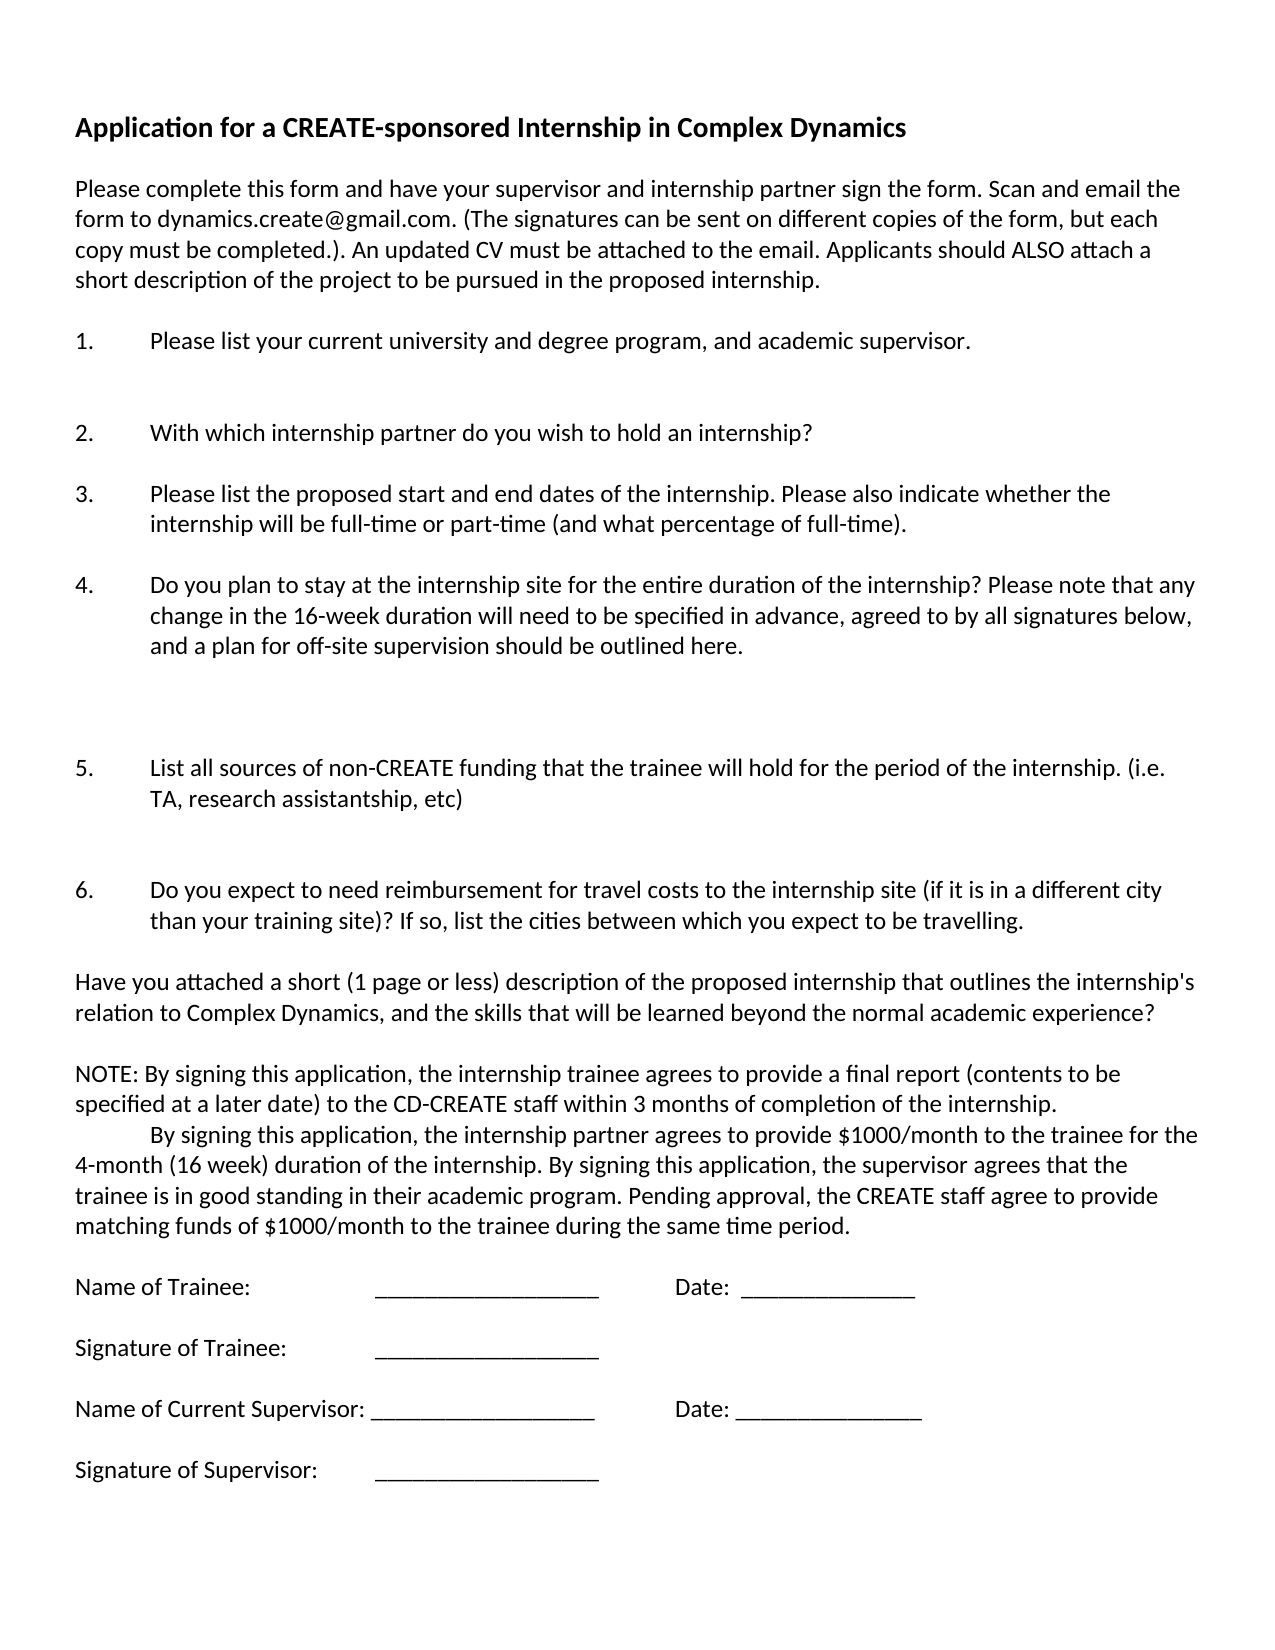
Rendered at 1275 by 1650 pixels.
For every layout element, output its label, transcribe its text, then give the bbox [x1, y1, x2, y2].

text NOTE: By signing this application, the internship trainee agrees to provide a final report (contents to be specified at a later date) to the CD-CREATE staff within 3 months of completion of the internship. [75, 1058, 1200, 1119]
list Signature of Supervisor: __________________ [75, 1454, 1200, 1485]
list Please list the proposed start and end dates of the internship. Please also indicate whether the internship will be full-time or part-time (and what percentage of full-time). [75, 478, 1200, 539]
list List all sources of non-CREATE funding that the trainee will hold for the period of the internship. (i.e. TA, research assistantship, etc) [75, 753, 1200, 814]
list Signature of Trainee: __________________ [75, 1332, 1200, 1363]
list Do you plan to stay at the internship site for the entire duration of the internship? Please note that any change in the 16-week duration will need to be specified in advance, agreed to by all signatures below, and a plan for off-site supervision should be outlined here. [75, 569, 1200, 661]
list Name of Current Supervisor: __________________ Date: _______________ [75, 1393, 1200, 1424]
list Please list your current university and degree program, and academic supervisor. [75, 325, 1200, 356]
list With which internship partner do you wish to hold an internship? [75, 417, 1200, 447]
list Please complete this form and have your supervisor and internship partner sign the form. Scan and email the form to dynamics.create@gmail.com. (The signatures can be sent on different copies of the form, but each copy must be completed.). An updated CV must be attached to the email. Applicants should ALSO attach a short description of the project to be pursued in the proposed internship. [75, 173, 1200, 295]
text By signing this application, the internship partner agrees to provide $1000/month to the trainee for the 4-month (16 week) duration of the internship. By signing this application, the supervisor agrees that the trainee is in good standing in their academic program. Pending approval, the CREATE staff agree to provide matching funds of $1000/month to the trainee during the same time period. [75, 1119, 1200, 1241]
list Have you attached a short (1 page or less) description of the proposed internship that outlines the internship's relation to Complex Dynamics, and the skills that will be learned beyond the normal academic experience? [75, 966, 1200, 1027]
text Application for a CREATE-sponsored Internship in Complex Dynamics [75, 109, 1200, 145]
list Do you expect to need reimbursement for travel costs to the internship site (if it is in a different city than your training site)? If so, list the cities between which you expect to be travelling. [75, 875, 1200, 936]
list Name of Trainee: __________________ Date: ______________ [75, 1271, 1200, 1302]
